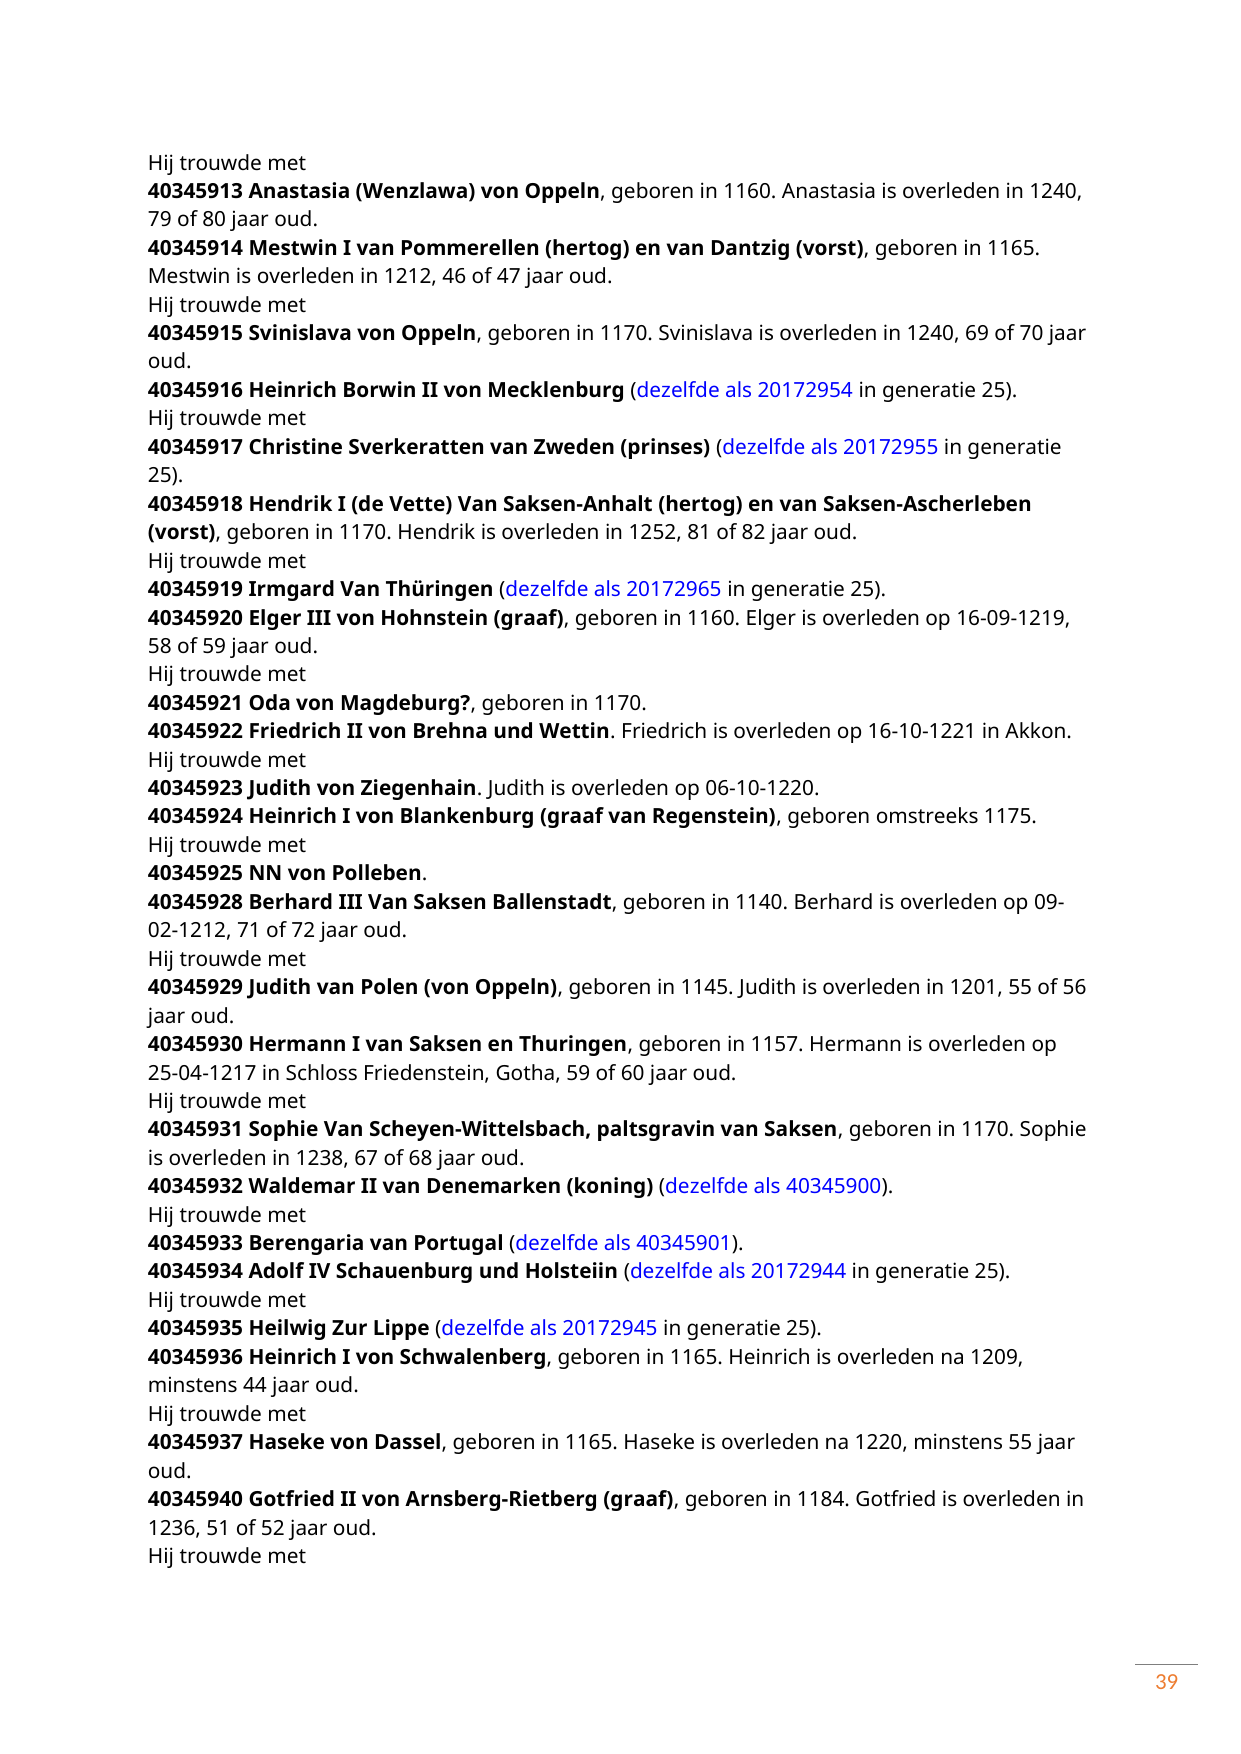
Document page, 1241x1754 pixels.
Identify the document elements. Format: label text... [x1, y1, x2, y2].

text 40345925 NN von Polleben. [148, 858, 1093, 887]
text 40345932 Waldemar II van Denemarken (koning) (dezelfde als 40345900). [148, 1171, 1093, 1200]
text 40345934 Adolf IV Schauenburg und Holsteiin (dezelfde als 20172944 in generatie 25). [148, 1257, 1093, 1285]
text Hij trouwde met [148, 944, 1093, 972]
text 40345931 Sophie Van Scheyen-Wittelsbach, paltsgravin van Saksen, geboren in 1170. Sophie is overleden in 1238, 67 of 68 jaar oud. [148, 1114, 1093, 1171]
text 40345922 Friedrich II von Brehna und Wettin. Friedrich is overleden op 16-10-1221 in Akkon. [148, 716, 1093, 745]
text Hij trouwde met [148, 1399, 1093, 1427]
text Hij trouwde met [148, 1541, 1093, 1569]
text 40345937 Haseke von Dassel, geboren in 1165. Haseke is overleden na 1220, minstens 55 jaar oud. [148, 1427, 1093, 1484]
text 40345916 Heinrich Borwin II von Mecklenburg (dezelfde als 20172954 in generatie 25). [148, 375, 1093, 403]
text 40345920 Elger III von Hohnstein (graaf), geboren in 1160. Elger is overleden op 16-09-1219, 58 of 59 jaar oud. [148, 603, 1093, 659]
text Hij trouwde met [148, 659, 1093, 688]
text 40345923 Judith von Ziegenhain. Judith is overleden op 06-10-1220. [148, 773, 1093, 802]
text Hij trouwde met [148, 745, 1093, 773]
text Hij trouwde met [148, 148, 1093, 176]
text 40345928 Berhard III Van Saksen Ballenstadt, geboren in 1140. Berhard is overleden op 09-02-1212, 71 of 72 jaar oud. [148, 887, 1093, 944]
text 40345921 Oda von Magdeburg?, geboren in 1170. [148, 688, 1093, 716]
text 40345936 Heinrich I von Schwalenberg, geboren in 1165. Heinrich is overleden na 1209, minstens 44 jaar oud. [148, 1342, 1093, 1399]
text 40345933 Berengaria van Portugal (dezelfde als 40345901). [148, 1228, 1093, 1257]
text Hij trouwde met [148, 1086, 1093, 1114]
text Hij trouwde met [148, 1285, 1093, 1313]
text Hij trouwde met [148, 830, 1093, 858]
text Hij trouwde met [148, 546, 1093, 574]
text 40345919 Irmgard Van Thüringen (dezelfde als 20172965 in generatie 25). [148, 574, 1093, 603]
text 40345929 Judith van Polen (von Oppeln), geboren in 1145. Judith is overleden in 1201, 55 of 56 jaar oud. [148, 972, 1093, 1029]
text Hij trouwde met [148, 1200, 1093, 1228]
text 40345914 Mestwin I van Pommerellen (hertog) en van Dantzig (vorst), geboren in 1165. Mestwin is overleden in 1212, 46 of 47 jaar oud. [148, 233, 1093, 290]
text 40345915 Svinislava von Oppeln, geboren in 1170. Svinislava is overleden in 1240, 69 of 70 jaar oud. [148, 318, 1093, 375]
text 40345917 Christine Sverkeratten van Zweden (prinses) (dezelfde als 20172955 in generatie 25). [148, 432, 1093, 489]
text 40345924 Heinrich I von Blankenburg (graaf van Regenstein), geboren omstreeks 1175. [148, 802, 1093, 830]
text Hij trouwde met [148, 290, 1093, 318]
text 40345913 Anastasia (Wenzlawa) von Oppeln, geboren in 1160. Anastasia is overleden in 1240, 79 of 80 jaar oud. [148, 176, 1093, 233]
text 40345940 Gotfried II von Arnsberg-Rietberg (graaf), geboren in 1184. Gotfried is overleden in 1236, 51 of 52 jaar oud. [148, 1484, 1093, 1541]
text 40345918 Hendrik I (de Vette) Van Saksen-Anhalt (hertog) en van Saksen-Ascherleben (vorst), geboren in 1170. Hendrik is overleden in 1252, 81 of 82 jaar oud. [148, 489, 1093, 546]
text 40345935 Heilwig Zur Lippe (dezelfde als 20172945 in generatie 25). [148, 1313, 1093, 1342]
text Hij trouwde met [148, 403, 1093, 432]
text 40345930 Hermann I van Saksen en Thuringen, geboren in 1157. Hermann is overleden op 25-04-1217 in Schloss Friedenstein, Gotha, 59 of 60 jaar oud. [148, 1029, 1093, 1086]
